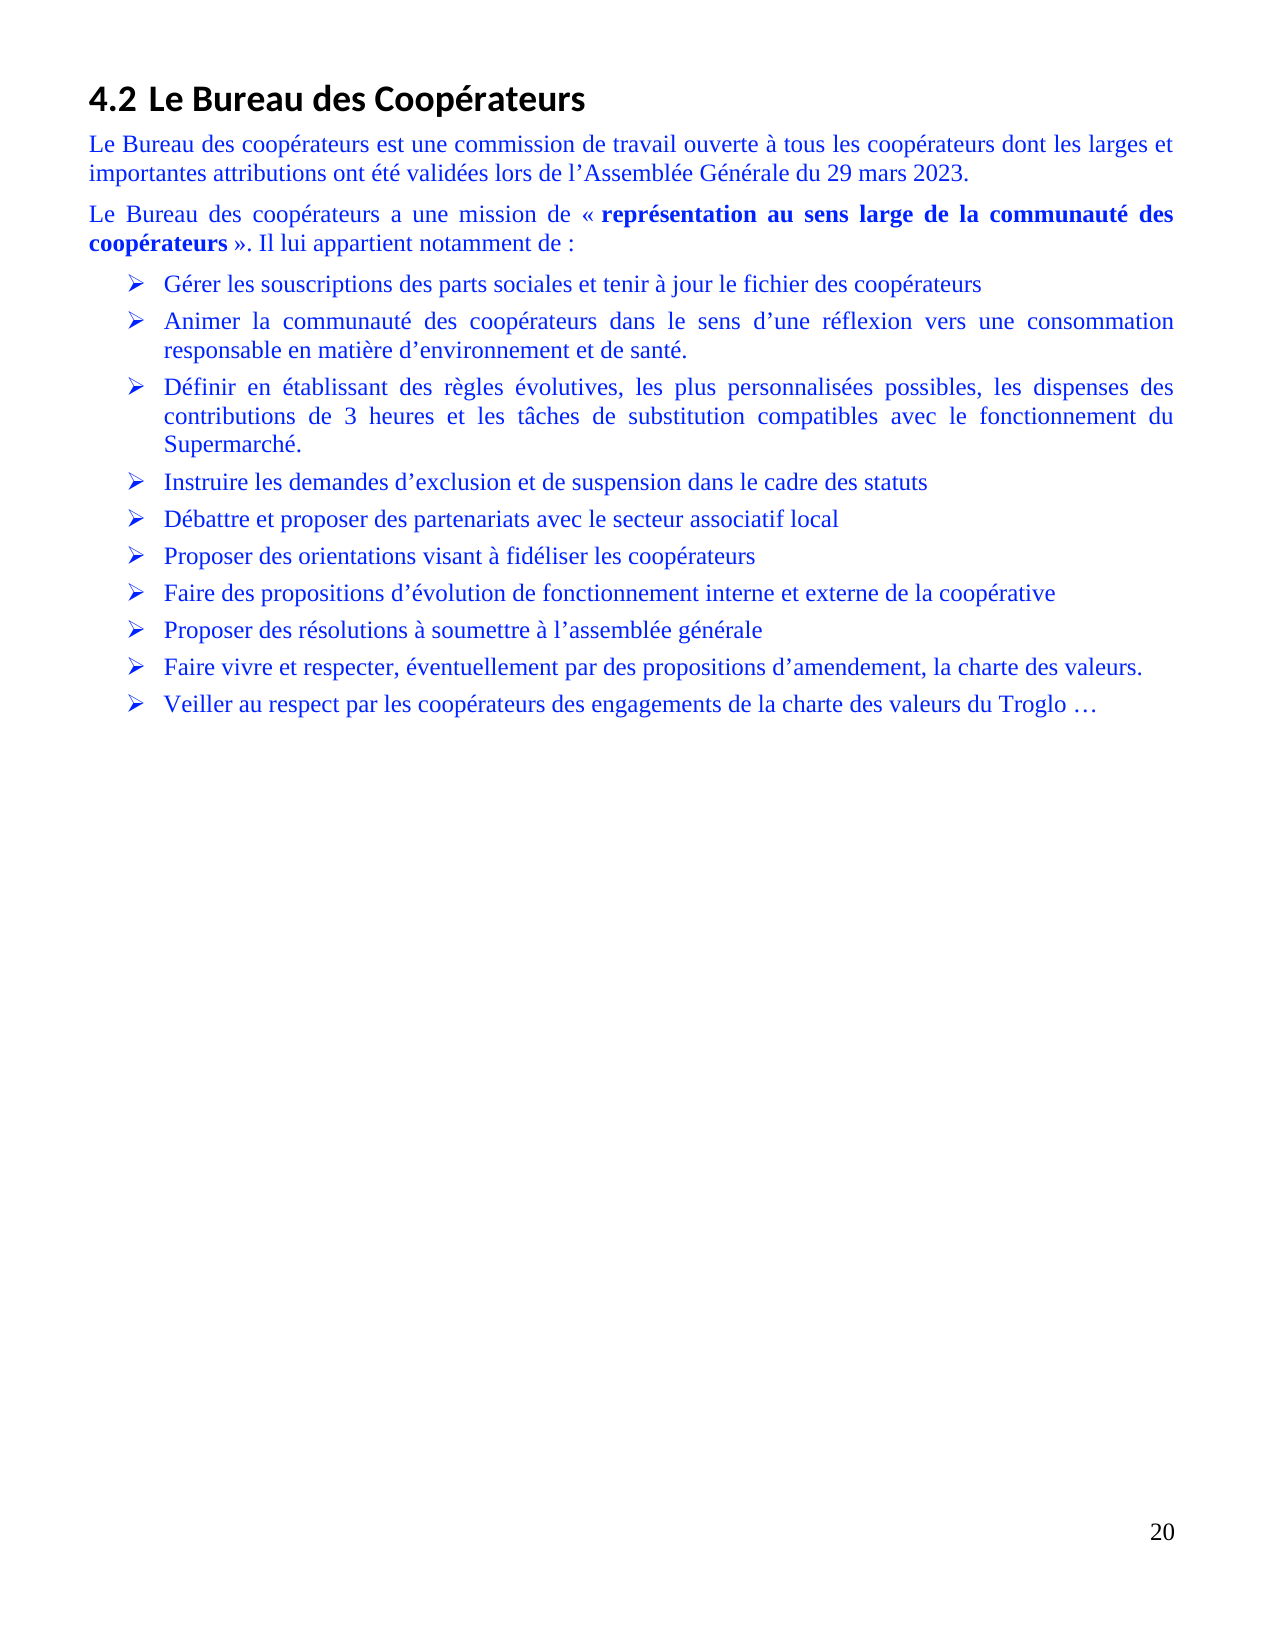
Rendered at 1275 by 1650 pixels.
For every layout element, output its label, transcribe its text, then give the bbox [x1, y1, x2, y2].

list Instruire les demandes d’exclusion et de suspension dans le cadre des statuts [126, 467, 1174, 495]
list Proposer des résolutions à soumettre à l’assemblée générale [126, 615, 1174, 644]
text Le Bureau des coopérateurs est une commission de travail ouverte à tous les coopérateurs dont les larges et importantes attributions ont été validées lors de l’Assemblée Générale du 29 mars 2023. [89, 129, 1174, 187]
list Animer la communauté des coopérateurs dans le sens d’une réflexion vers une consommation responsable en matière d’environnement et de santé. [126, 306, 1174, 364]
list Définir en établissant des règles évolutives, les plus personnalisées possibles, les dispenses des contributions de 3 heures et les tâches de substitution compatibles avec le fonctionnement du Supermarché. [126, 372, 1174, 458]
text Le Bureau des coopérateurs a une mission de « représentation au sens large de la communauté des coopérateurs ». Il lui appartient notamment de : [89, 199, 1174, 257]
list Faire vivre et respecter, éventuellement par des propositions d’amendement, la charte des valeurs. [126, 652, 1174, 681]
list Faire des propositions d’évolution de fonctionnement interne et externe de la coopérative [126, 578, 1174, 607]
subtitle Le Bureau des Coopérateurs [89, 75, 1174, 121]
list Proposer des orientations visant à fidéliser les coopérateurs [126, 541, 1174, 569]
list Veiller au respect par les coopérateurs des engagements de la charte des valeurs du Troglo … [126, 689, 1174, 718]
list Débattre et proposer des partenariats avec le secteur associatif local [126, 504, 1174, 532]
list Gérer les souscriptions des parts sociales et tenir à jour le fichier des coopérateurs [126, 269, 1174, 298]
